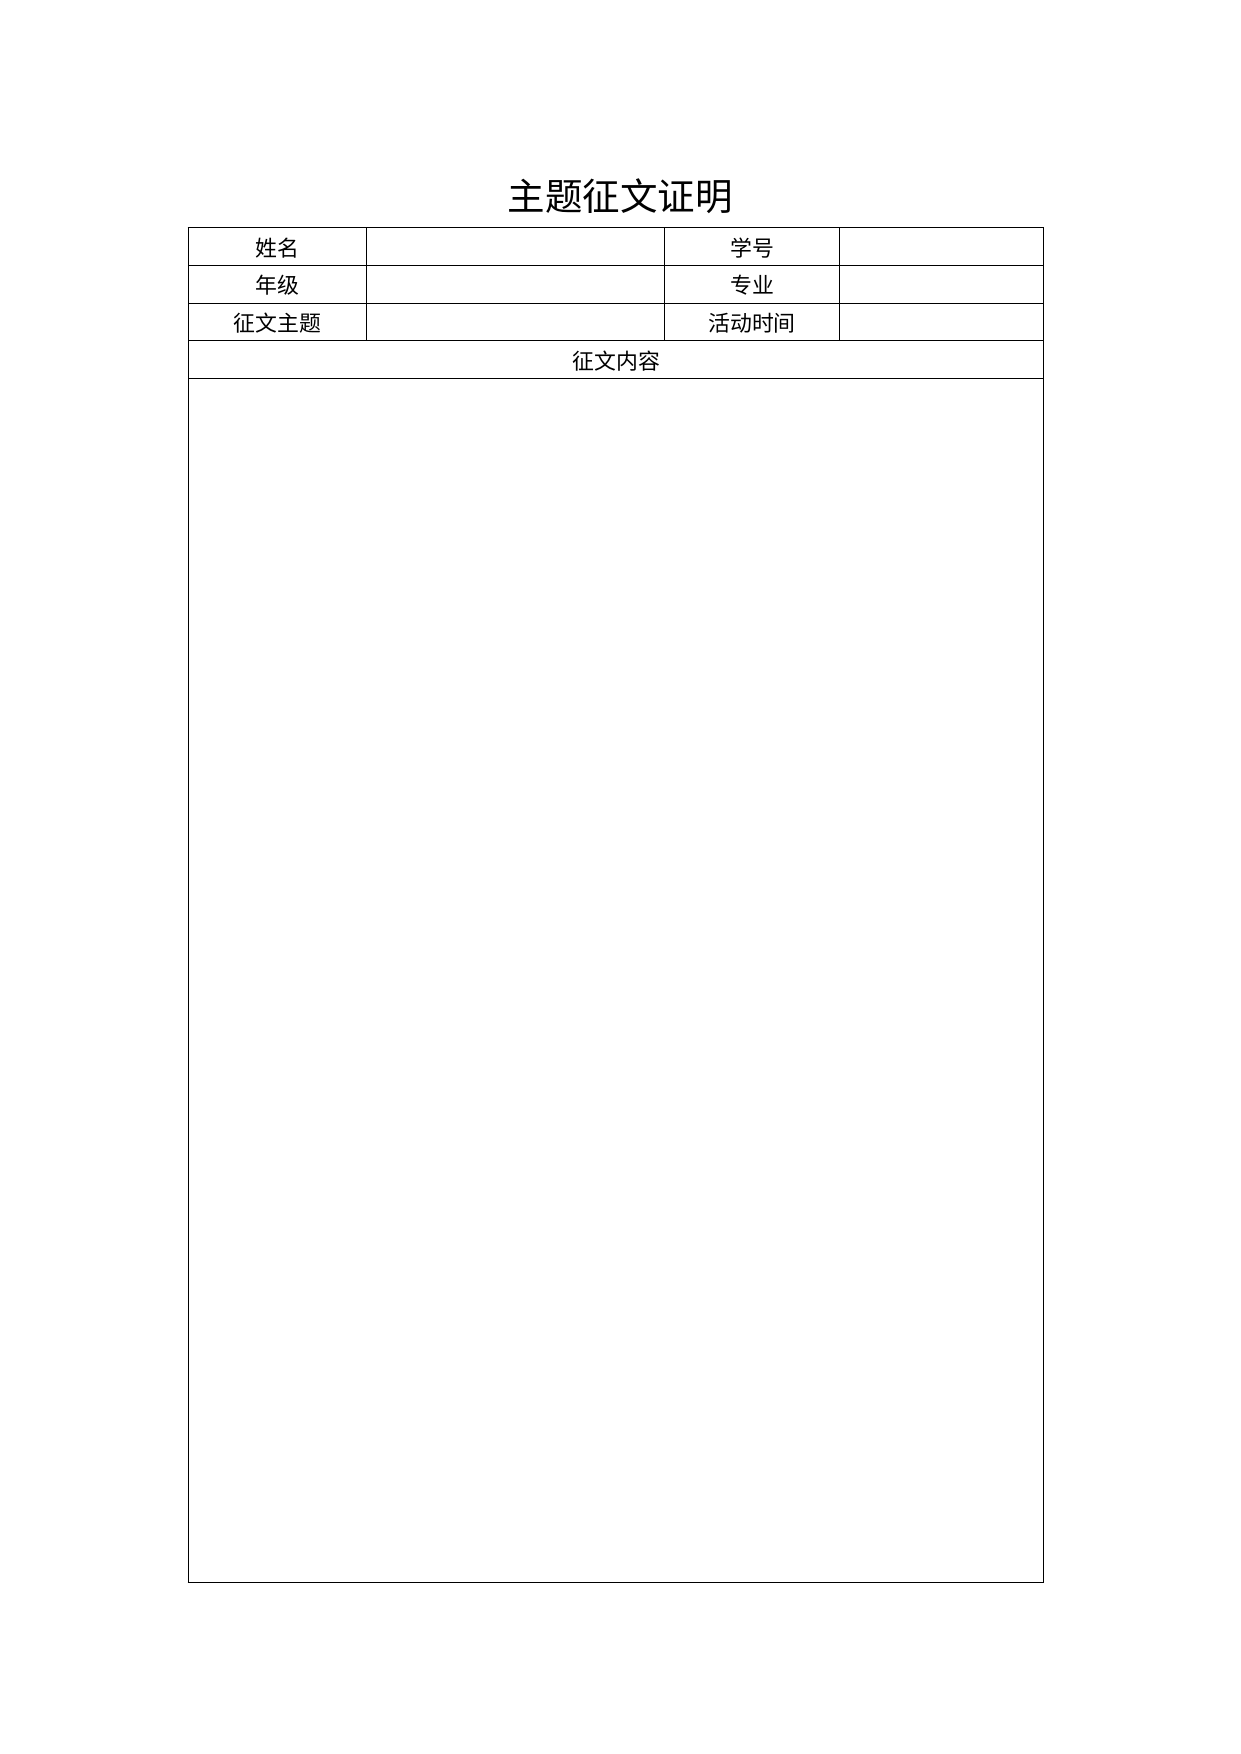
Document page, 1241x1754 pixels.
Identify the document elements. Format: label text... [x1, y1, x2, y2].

table_cell 征文内容 [189, 341, 1043, 378]
table_header 学号 [665, 228, 839, 265]
table_cell [367, 304, 664, 340]
table_cell [840, 266, 1043, 303]
table_header 姓名 [189, 228, 366, 265]
table_cell 年级 [189, 266, 366, 303]
table_cell 专业 [665, 266, 839, 303]
text 主题征文证明 [187, 162, 1053, 227]
table_cell 征文主题 [189, 304, 366, 340]
table_cell [840, 304, 1043, 340]
table_cell [367, 266, 664, 303]
table_header [367, 228, 664, 265]
table_header [840, 228, 1043, 265]
table_cell [189, 379, 1043, 1582]
table_cell 活动时间 [665, 304, 839, 340]
